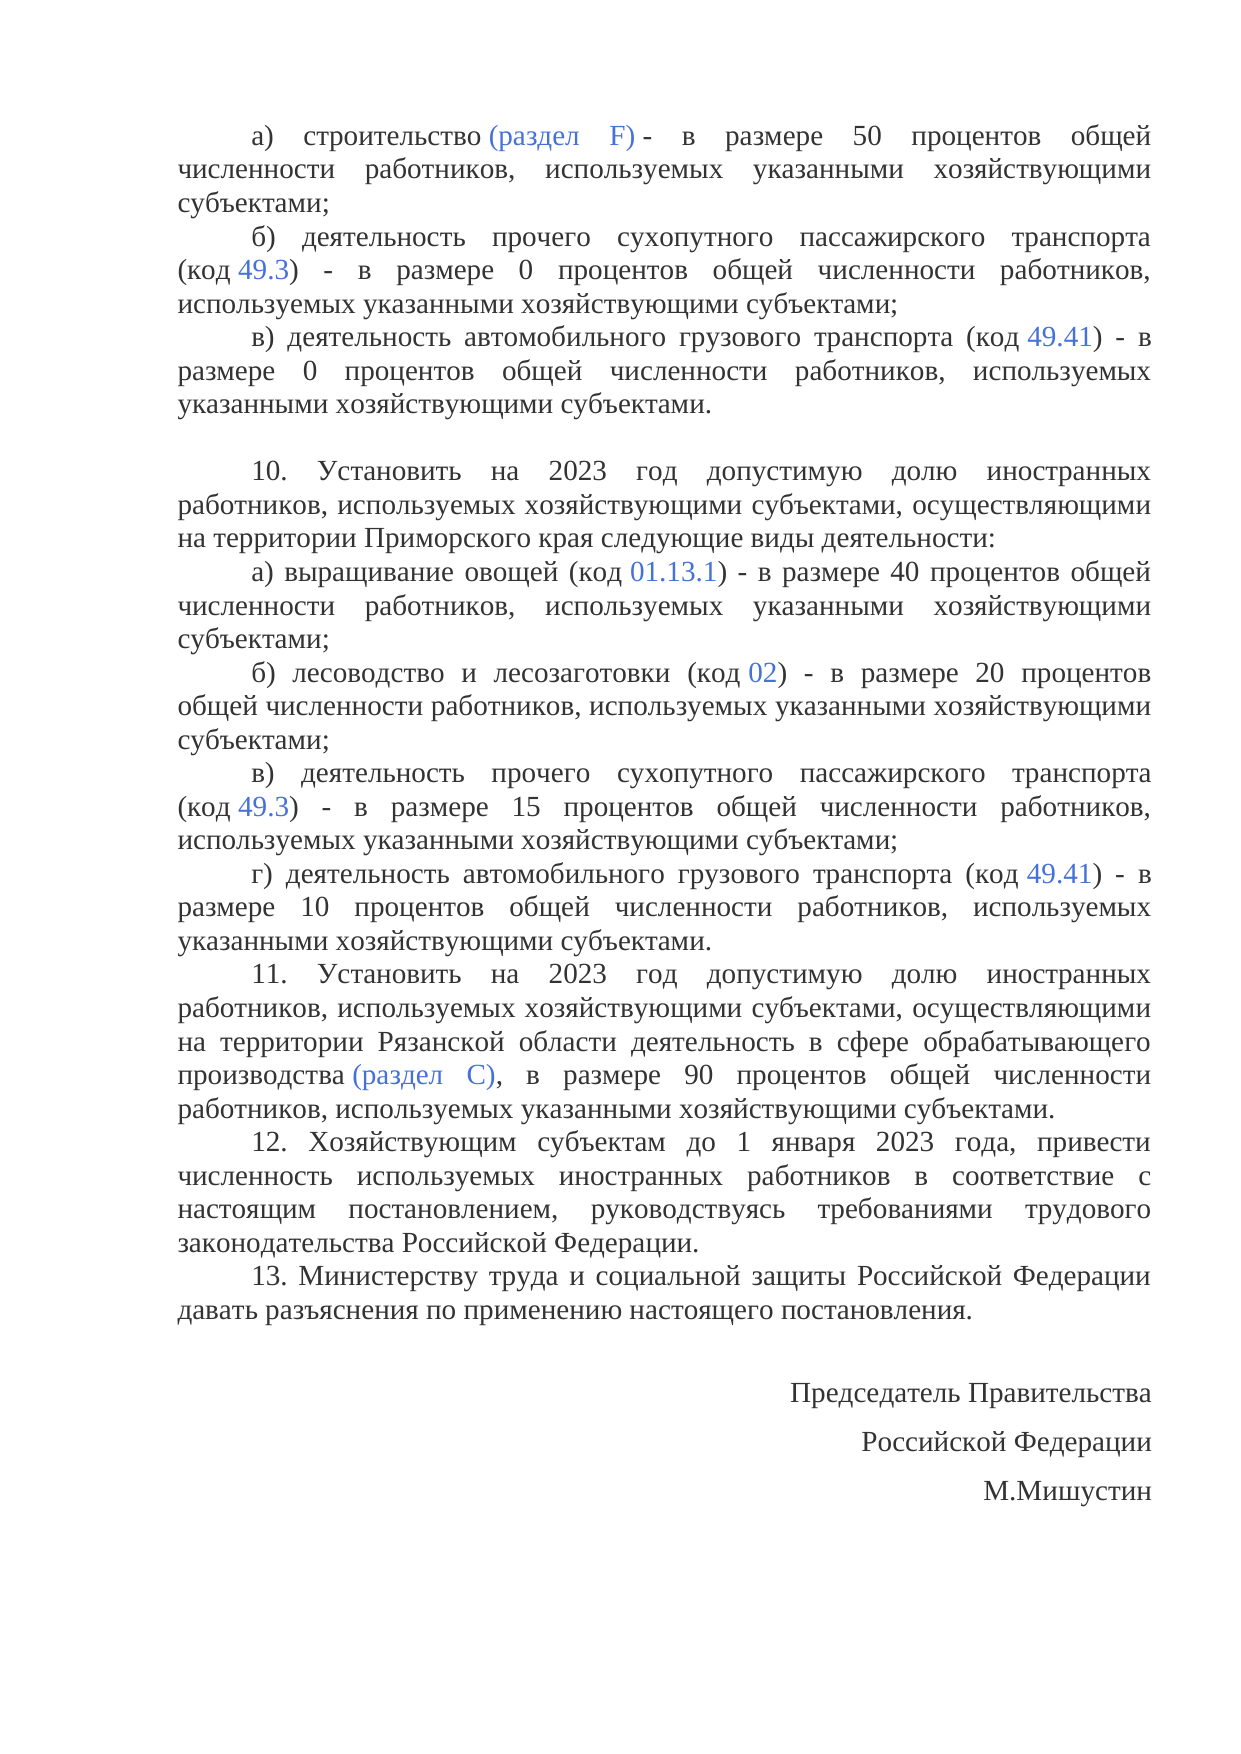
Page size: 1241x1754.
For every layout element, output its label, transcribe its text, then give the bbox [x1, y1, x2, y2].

text в) деятельность автомобильного грузового транспорта (код 49.41) - в размере 0 процентов общей численности работников, используемых указанными хозяйствующими субъектами. [177, 319, 1152, 420]
text М.Мишустин [177, 1473, 1152, 1507]
text Российской Федерации [177, 1424, 1152, 1457]
text г) деятельность автомобильного грузового транспорта (код 49.41) - в размере 10 процентов общей численности работников, используемых указанными хозяйствующими субъектами. [177, 856, 1152, 957]
text 11. Установить на 2023 год допустимую долю иностранных работников, используемых хозяйствующими субъектами, осуществляющими на территории Рязанской области деятельность в сфере обрабатывающего производства (раздел C), в размере 90 процентов общей численности работников, используемых указанными хозяйствующими субъектами. [177, 957, 1152, 1124]
text б) деятельность прочего сухопутного пассажирского транспорта (код 49.3) - в размере 0 процентов общей численности работников, используемых указанными хозяйствующими субъектами; [177, 219, 1152, 319]
text а) строительство (раздел F) - в размере 50 процентов общей численности работников, используемых указанными хозяйствующими субъектами; [177, 118, 1152, 219]
text в) деятельность прочего сухопутного пассажирского транспорта (код 49.3) - в размере 15 процентов общей численности работников, используемых указанными хозяйствующими субъектами; [177, 755, 1152, 856]
text а) выращивание овощей (код 01.13.1) - в размере 40 процентов общей численности работников, используемых указанными хозяйствующими субъектами; [177, 554, 1152, 655]
text 13. Министерству труда и социальной защиты Российской Федерации давать разъяснения по применению настоящего постановления. [177, 1258, 1152, 1326]
text 12. Хозяйствующим субъектам до 1 января 2023 года, привести численность используемых иностранных работников в соответствие с настоящим постановлением, руководствуясь требованиями трудового законодательства Российской Федерации. [177, 1124, 1152, 1258]
text б) лесоводство и лесозаготовки (код 02) - в размере 20 процентов общей численности работников, используемых указанными хозяйствующими субъектами; [177, 655, 1152, 755]
text 10. Установить на 2023 год допустимую долю иностранных работников, используемых хозяйствующими субъектами, осуществляющими на территории Приморского края следующие виды деятельности: [177, 453, 1152, 554]
text Председатель Правительства [177, 1375, 1152, 1408]
